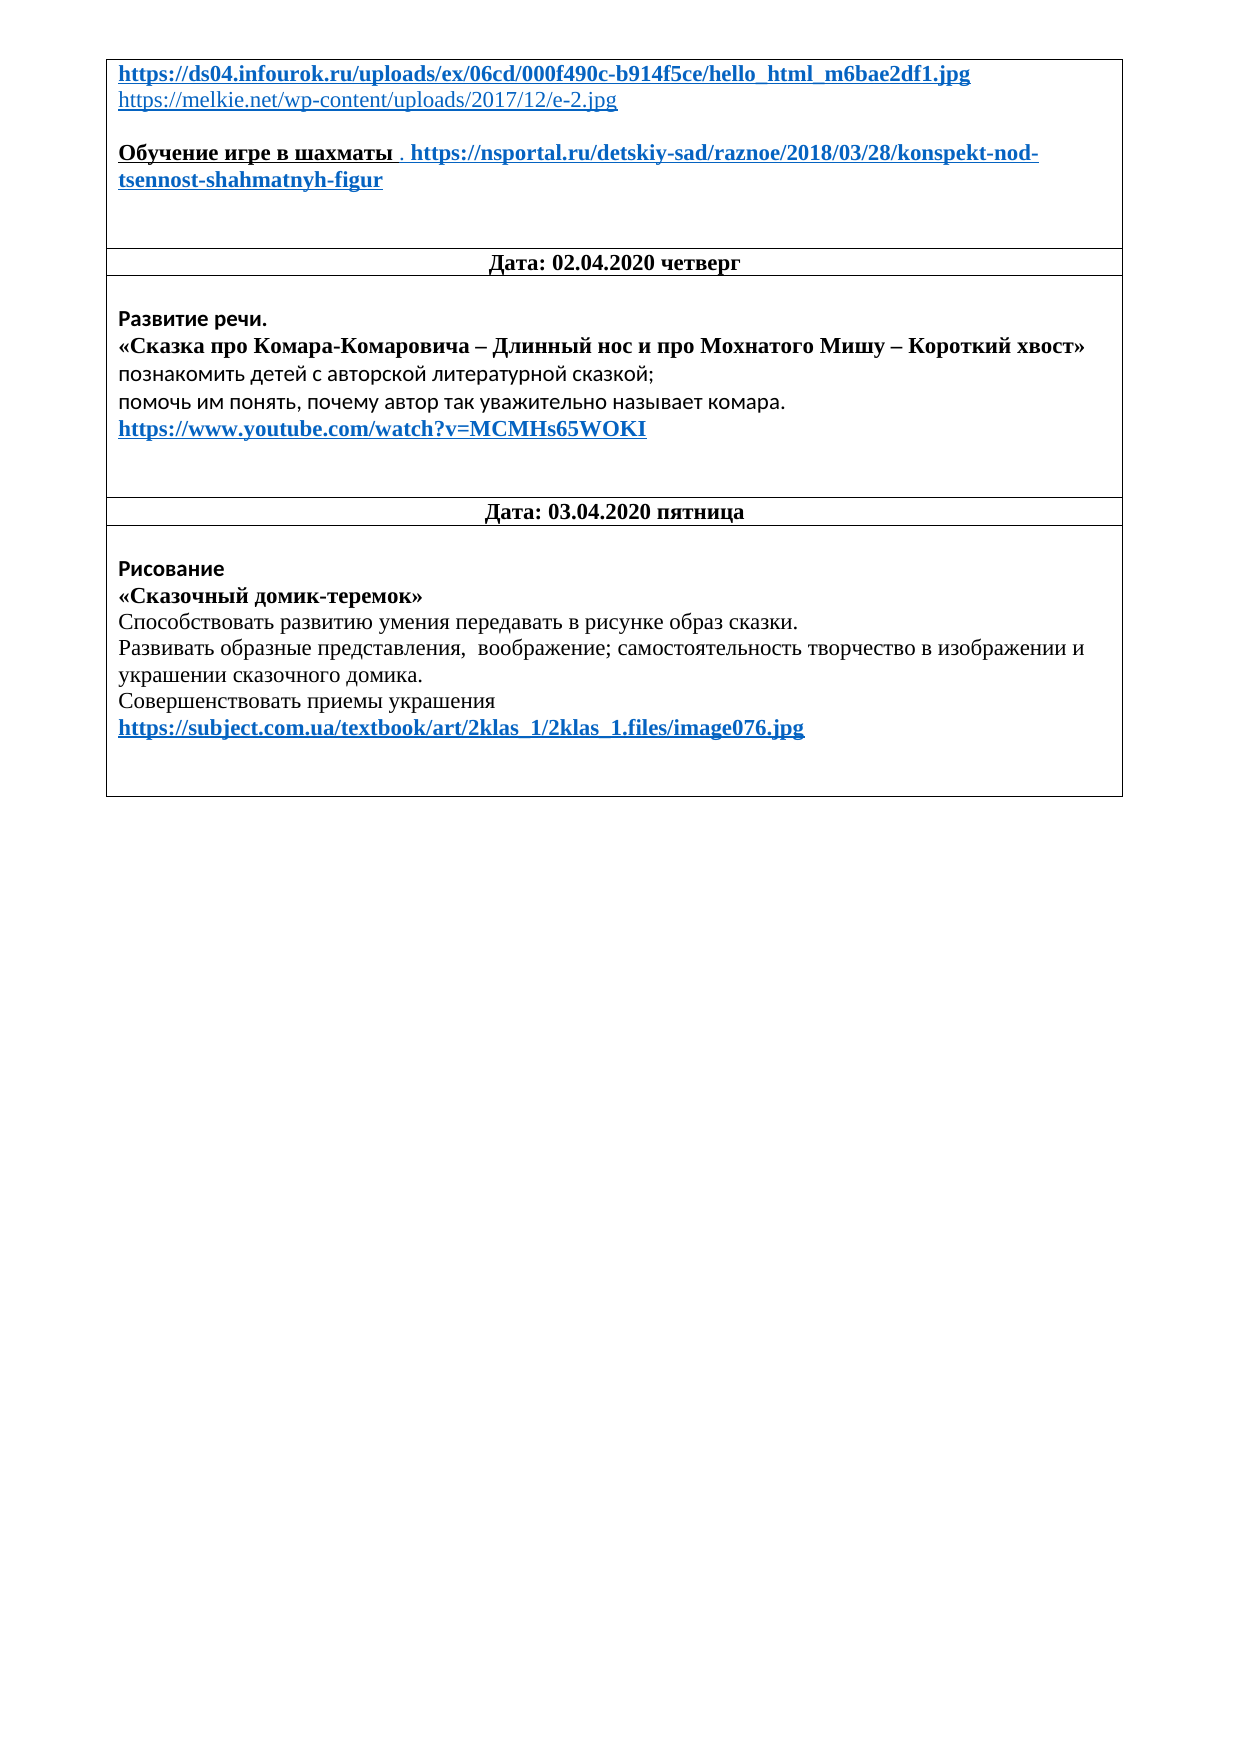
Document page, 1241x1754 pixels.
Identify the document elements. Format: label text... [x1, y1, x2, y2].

table_cell Дата: 03.04.2020 пятница [107, 498, 1122, 525]
table_cell Рисование «Сказочный домик-теремок» Способствовать развитию умения передавать в рисунке образ сказки. Развивать образные представления, воображение; самостоятельность творчество в изображении и украшении сказочного домика. Совершенствовать приемы украшения https://subject.com.ua/textbook/art/2klas_1/2klas_1.files/image076.jpg [107, 526, 1122, 796]
table_cell Дата: 02.04.2020 четверг [107, 249, 1122, 275]
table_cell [107, 60, 1122, 248]
table_cell Развитие речи. «Сказка про Комара-Комаровича – Длинный нос и про Мохнатого Мишу – Короткий хвост» познакомить детей с авторской литературной сказкой; помочь им понять, почему автор так уважительно называет комара. https://www.youtube.com/watch?v=MCMHs65WOKI [107, 276, 1122, 497]
